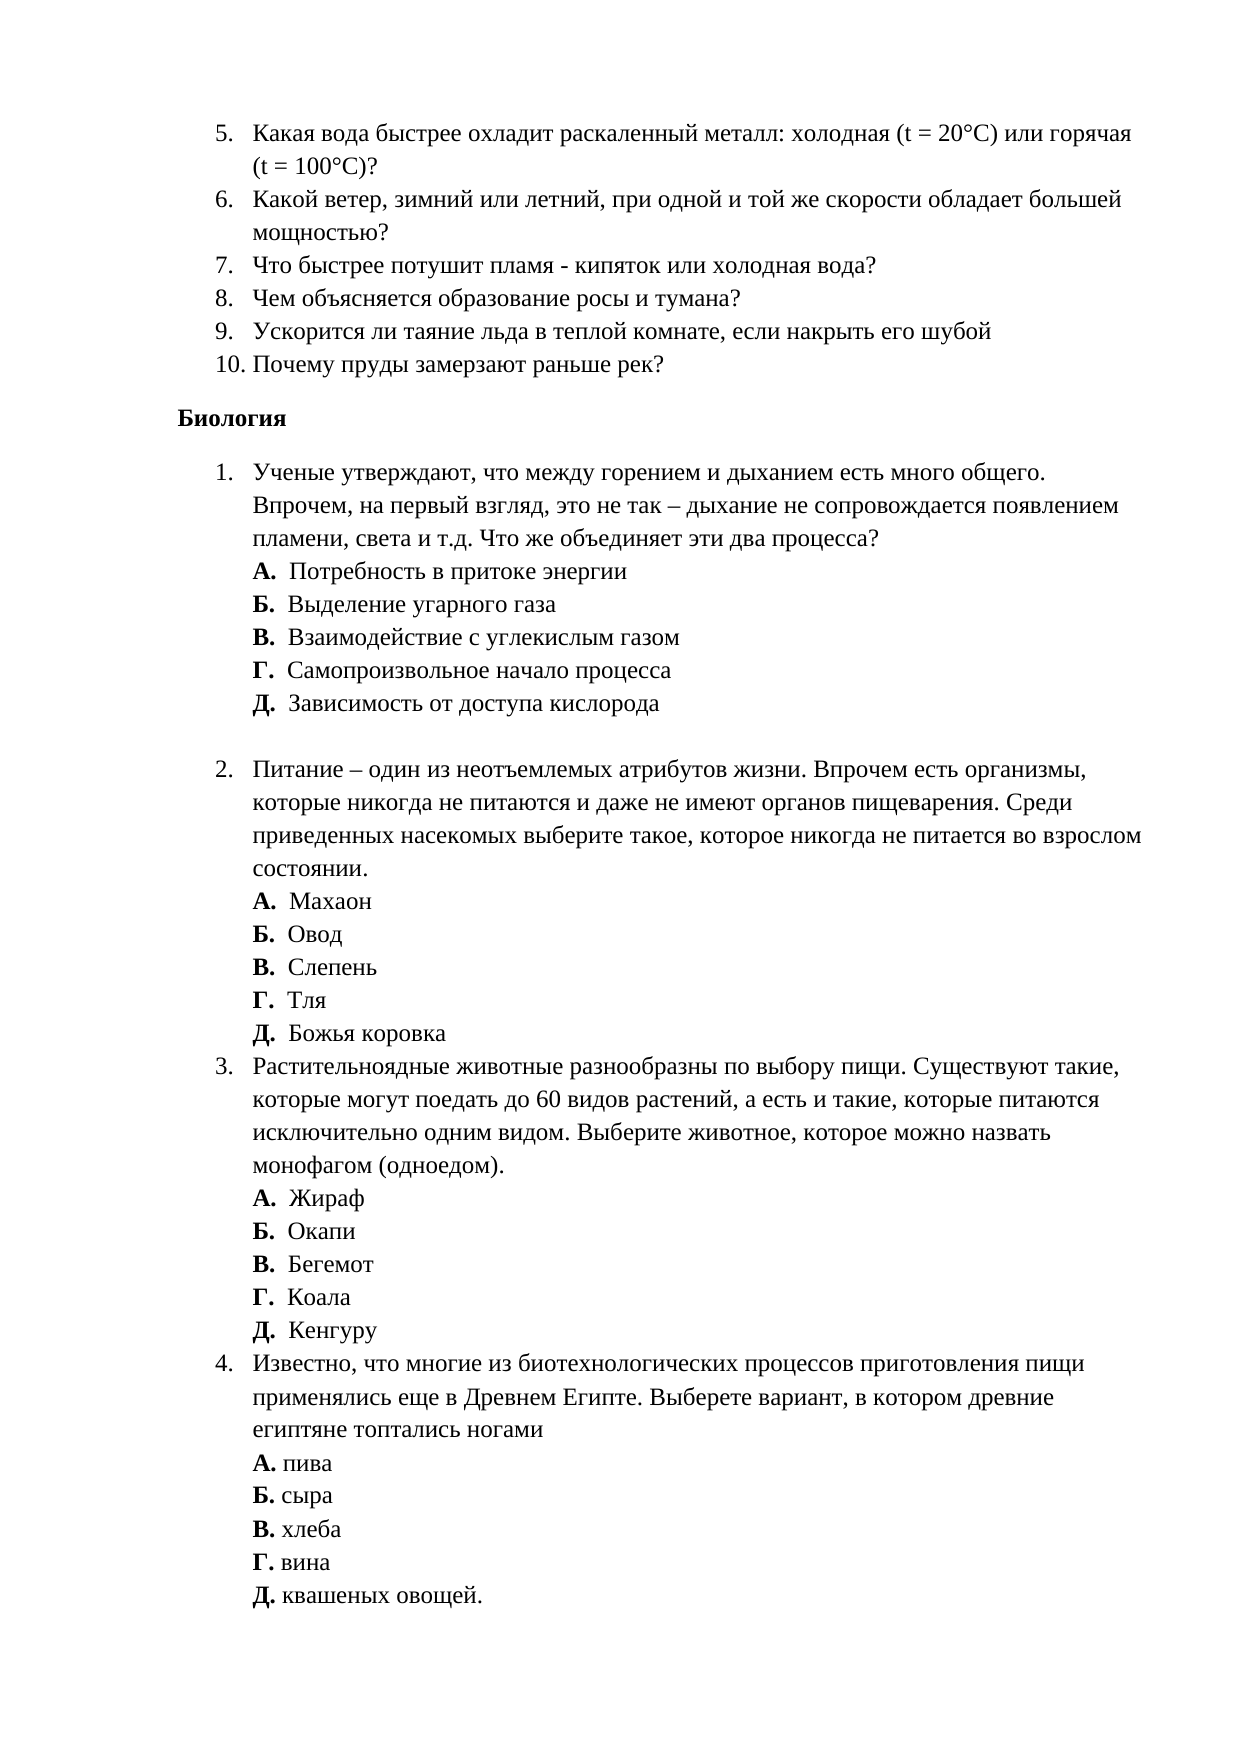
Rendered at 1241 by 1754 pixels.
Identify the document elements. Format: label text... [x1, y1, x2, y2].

list Ускорится ли таяние льда в теплой комнате, если накрыть его шубой [215, 316, 1152, 345]
text Биология [177, 403, 1152, 432]
list Растительноядные животные разнообразны по выбору пищи. Существуют такие, которые могут поедать до 60 видов растений, а есть и такие, которые питаются исключительно одним видом. Выберите животное, которое можно назвать монофагом (одноедом). А. Жираф Б. Окапи В. Бегемот Г. Коала Д. Кенгуру [215, 1051, 1152, 1344]
list Какой ветер, зимний или летний, при одной и той же скорости обладает большей мощностью? [215, 184, 1152, 246]
list Питание – один из неотъемлемых атрибутов жизни. Впрочем есть организмы, которые никогда не питаются и даже не имеют органов пищеварения. Среди приведенных насекомых выберите такое, которое никогда не питается во взрослом состоянии. А. Махаон Б. Овод В. Слепень Г. Тля Д. Божья коровка [215, 754, 1152, 1047]
list Ученые утверждают, что между горением и дыханием есть много общего. Впрочем, на первый взгляд, это не так – дыхание не сопровождается появлением пламени, света и т.д. Что же объединяет эти два процесса? А. Потребность в притоке энергии Б. Выделение угарного газа В. Взаимодействие с углекислым газом Г. Самопроизвольное начало процесса Д. Зависимость от доступа кислорода [215, 457, 1152, 717]
list Какая вода быстрее охладит раскаленный металл: холодная (t = 20°С) или горячая (t = 100°С)? [215, 118, 1152, 180]
list Что быстрее потушит пламя - кипяток или холодная вода? [215, 250, 1152, 279]
list Почему пруды замерзают раньше рек? [215, 349, 1152, 378]
list Известно, что многие из биотехнологических процессов приготовления пищи применялись еще в Древнем Египте. Выберете вариант, в котором древние египтяне топтались ногами А. пива Б. сыра В. хлеба Г. вина Д. квашеных овощей. [215, 1348, 1152, 1608]
list Чем объясняется образование росы и тумана? [215, 283, 1152, 312]
